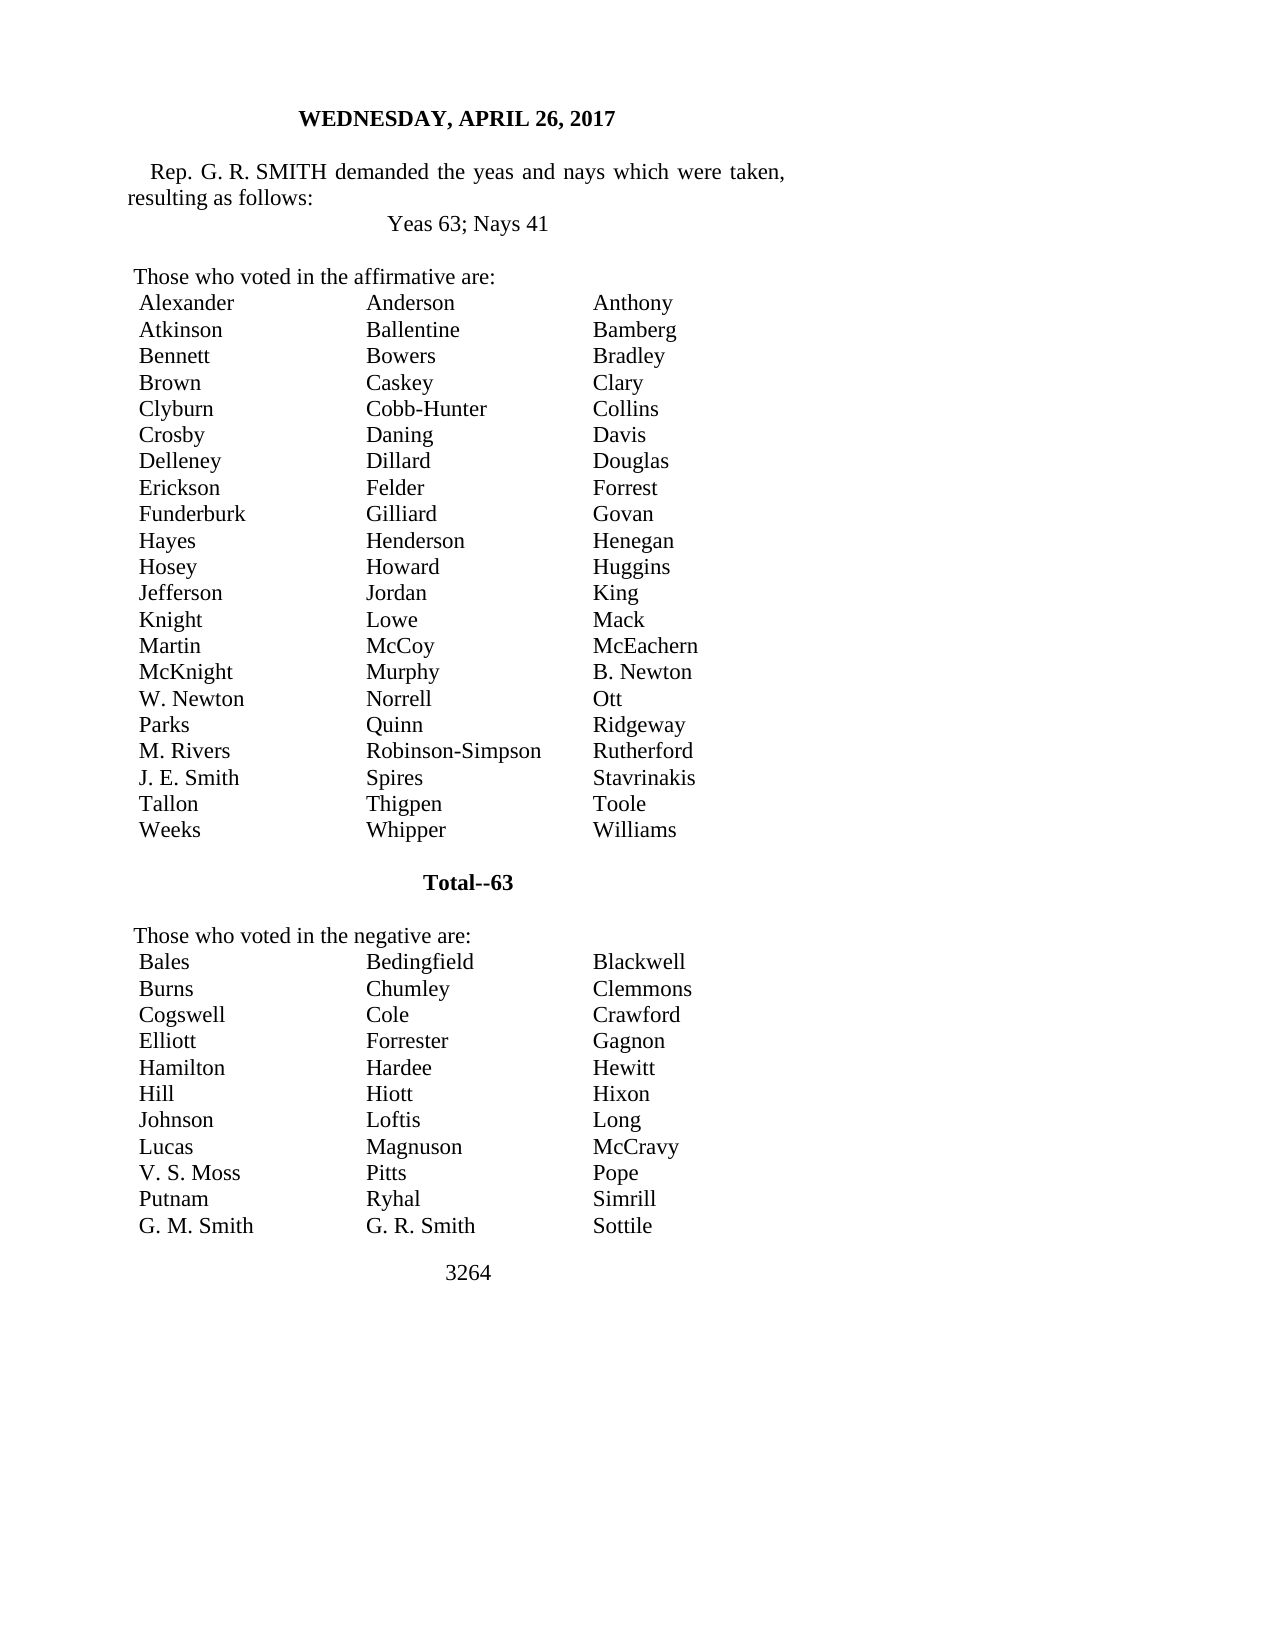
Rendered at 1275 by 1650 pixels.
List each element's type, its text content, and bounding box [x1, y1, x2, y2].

text Yeas 63; Nays 41 [127, 210, 786, 237]
text Those who voted in the affirmative are: [127, 263, 786, 289]
text Those who voted in the negative are: [127, 922, 786, 948]
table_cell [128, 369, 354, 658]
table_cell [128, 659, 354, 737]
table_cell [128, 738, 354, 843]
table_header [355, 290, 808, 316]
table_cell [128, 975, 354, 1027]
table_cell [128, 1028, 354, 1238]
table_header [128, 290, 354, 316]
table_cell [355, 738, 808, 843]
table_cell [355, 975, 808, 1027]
text Rep. G. R. SMITH demanded the yeas and nays which were taken, resulting as follows: [127, 158, 786, 210]
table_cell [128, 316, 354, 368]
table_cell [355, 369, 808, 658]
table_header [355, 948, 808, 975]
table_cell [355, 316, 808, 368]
text Total--63 [127, 869, 786, 896]
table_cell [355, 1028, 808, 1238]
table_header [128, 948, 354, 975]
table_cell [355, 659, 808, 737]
